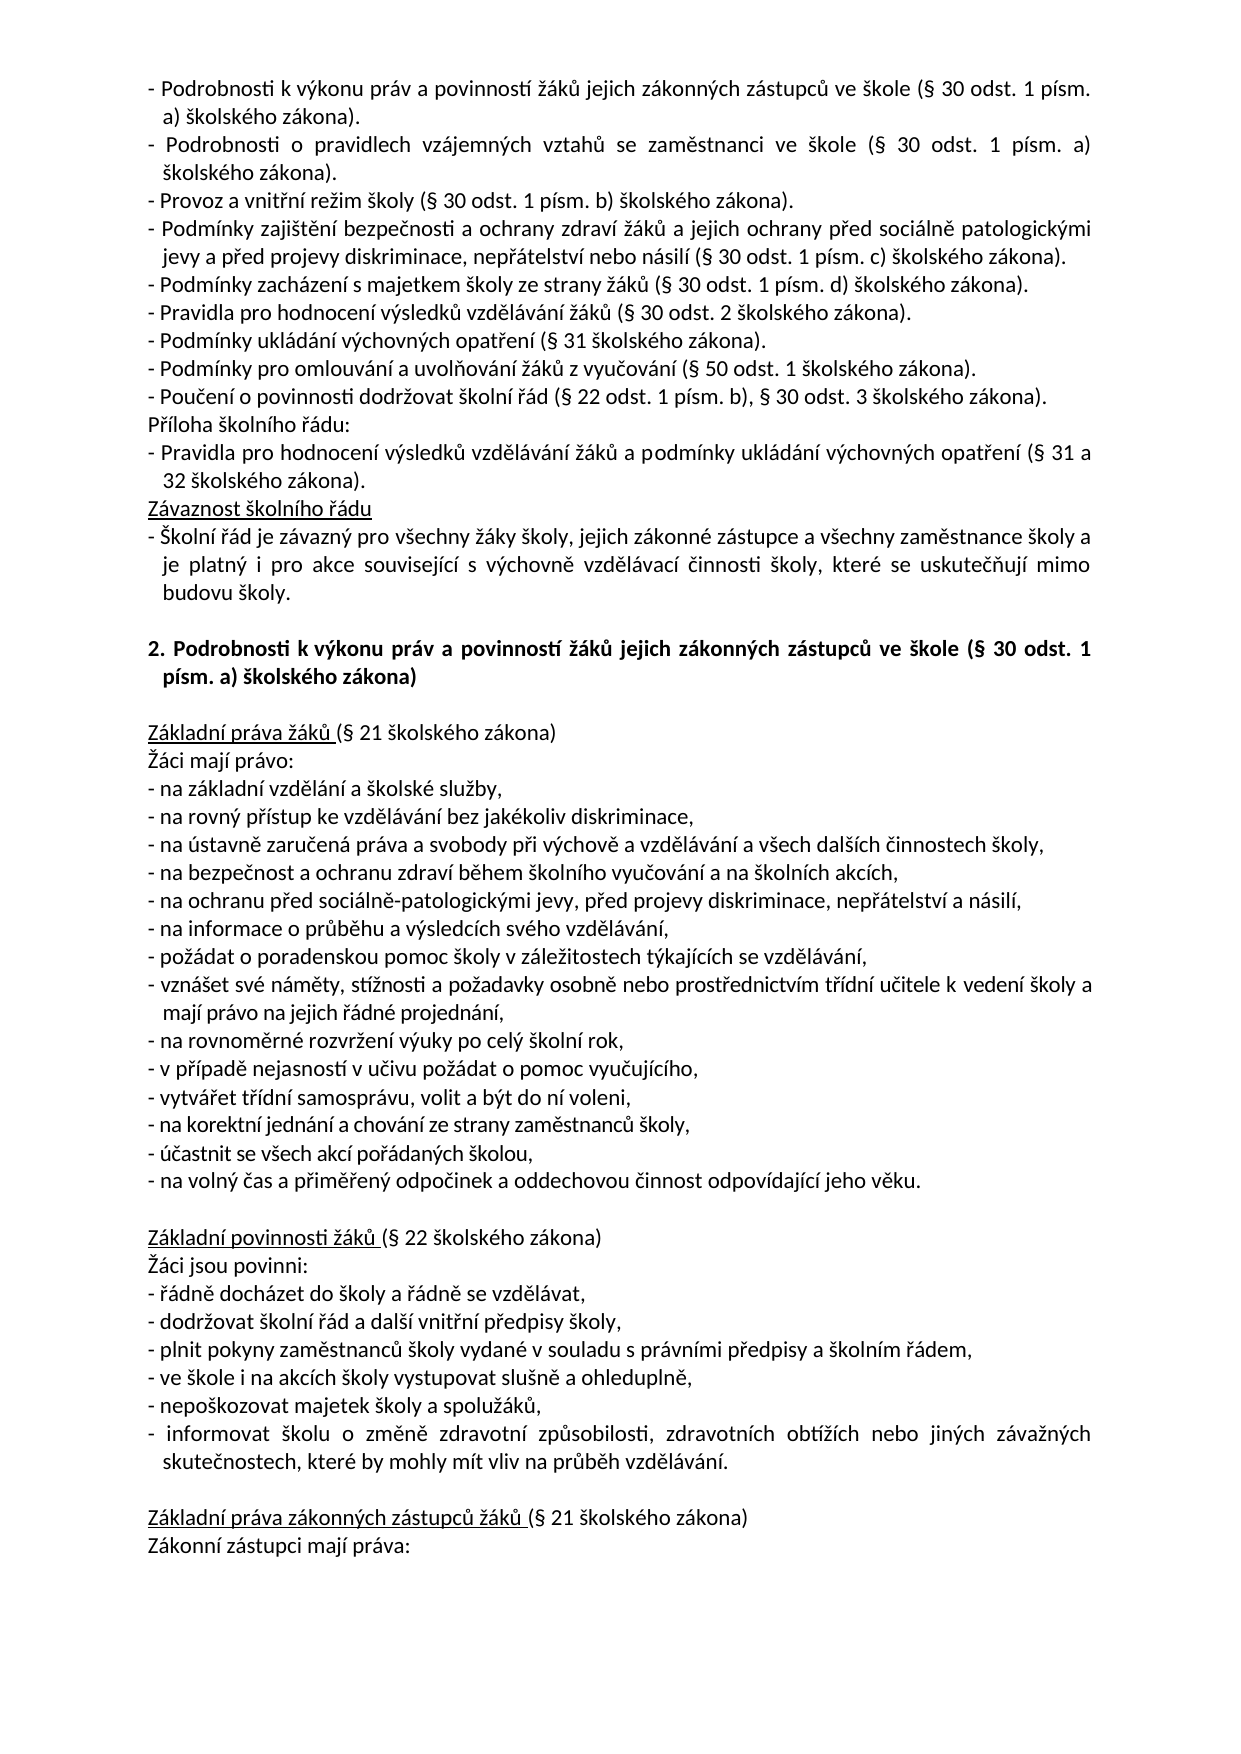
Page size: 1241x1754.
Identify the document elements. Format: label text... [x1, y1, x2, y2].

text - na rovnoměrné rozvržení výuky po celý školní rok, [148, 1027, 1093, 1054]
text - Podmínky zacházení s majetkem školy ze strany žáků (§ 30 odst. 1 písm. d) školského zákona). [148, 270, 1093, 298]
text - dodržovat školní řád a další vnitřní předpisy školy, [148, 1307, 1093, 1335]
text - Podrobnosti k výkonu práv a povinností žáků jejich zákonných zástupců ve škole (§ 30 odst. 1 písm. a) školského zákona). [148, 74, 1093, 130]
text Zákonní zástupci mají práva: [148, 1531, 1093, 1559]
text - Provoz a vnitřní režim školy (§ 30 odst. 1 písm. b) školského zákona). [148, 186, 1093, 214]
text - na informace o průběhu a výsledcích svého vzdělávání, [148, 914, 1093, 942]
text - na bezpečnost a ochranu zdraví během školního vyučování a na školních akcích, [148, 858, 1093, 886]
text - vytvářet třídní samosprávu, volit a být do ní voleni, [148, 1083, 1093, 1111]
text Základní práva zákonných zástupců žáků (§ 21 školského zákona) [148, 1503, 1093, 1531]
text Žáci jsou povinni: [148, 1251, 1093, 1279]
text Příloha školního řádu: [148, 410, 1093, 438]
text - Podmínky ukládání výchovných opatření (§ 31 školského zákona). [148, 326, 1093, 354]
text Základní práva žáků (§ 21 školského zákona) [148, 718, 1093, 746]
text - Podrobnosti o pravidlech vzájemných vztahů se zaměstnanci ve škole (§ 30 odst. 1 písm. a) školského zákona). [148, 130, 1093, 186]
text - řádně docházet do školy a řádně se vzdělávat, [148, 1279, 1093, 1307]
text - Pravidla pro hodnocení výsledků vzdělávání žáků (§ 30 odst. 2 školského zákona). [148, 298, 1093, 326]
text - Podmínky zajištění bezpečnosti a ochrany zdraví žáků a jejich ochrany před sociálně patologickými jevy a před projevy diskriminace, nepřátelství nebo násilí (§ 30 odst. 1 písm. c) školského zákona). [148, 214, 1093, 270]
text - požádat o poradenskou pomoc školy v záležitostech týkajících se vzdělávání, [148, 942, 1093, 971]
text - Školní řád je závazný pro všechny žáky školy, jejich zákonné zástupce a všechny zaměstnance školy a je platný i pro akce související s výchovně vzdělávací činnosti školy, které se uskutečňují mimo budovu školy. [148, 522, 1093, 606]
text - na korektní jednání a chování ze strany zaměstnanců školy, [148, 1111, 1093, 1139]
text - Poučení o povinnosti dodržovat školní řád (§ 22 odst. 1 písm. b), § 30 odst. 3 školského zákona). [148, 382, 1093, 410]
text - v případě nejasností v učivu požádat o pomoc vyučujícího, [148, 1054, 1093, 1083]
text - na rovný přístup ke vzdělávání bez jakékoliv diskriminace, [148, 802, 1093, 830]
text Závaznost školního řádu [148, 494, 1093, 522]
text - vznášet své náměty, stížnosti a požadavky osobně nebo prostřednictvím třídní učitele k vedení školy a mají právo na jejich řádné projednání, [148, 971, 1093, 1027]
text - nepoškozovat majetek školy a spolužáků, [148, 1391, 1093, 1419]
text - ve škole i na akcích školy vystupovat slušně a ohleduplně, [148, 1363, 1093, 1391]
text 2. Podrobnosti k výkonu práv a povinností žáků jejich zákonných zástupců ve škole (§ 30 odst. 1 písm. a) školského zákona) [148, 634, 1093, 690]
text - na volný čas a přiměřený odpočinek a oddechovou činnost odpovídající jeho věku. [148, 1167, 1093, 1195]
text - účastnit se všech akcí pořádaných školou, [148, 1139, 1093, 1167]
text - Podmínky pro omlouvání a uvolňování žáků z vyučování (§ 50 odst. 1 školského zákona). [148, 354, 1093, 382]
text - plnit pokyny zaměstnanců školy vydané v souladu s právními předpisy a školním řádem, [148, 1335, 1093, 1363]
text - na základní vzdělání a školské služby, [148, 774, 1093, 802]
text - na ochranu před sociálně-patologickými jevy, před projevy diskriminace, nepřátelství a násilí, [148, 886, 1093, 914]
text - informovat školu o změně zdravotní způsobilosti, zdravotních obtížích nebo jiných závažných skutečnostech, které by mohly mít vliv na průběh vzdělávání. [148, 1419, 1093, 1475]
text Základní povinnosti žáků (§ 22 školského zákona) [148, 1223, 1093, 1251]
text - na ústavně zaručená práva a svobody při výchově a vzdělávání a všech dalších činnostech školy, [148, 830, 1093, 858]
text Žáci mají právo: [148, 746, 1093, 774]
text - Pravidla pro hodnocení výsledků vzdělávání žáků a podmínky ukládání výchovných opatření (§ 31 a 32 školského zákona). [148, 438, 1093, 494]
